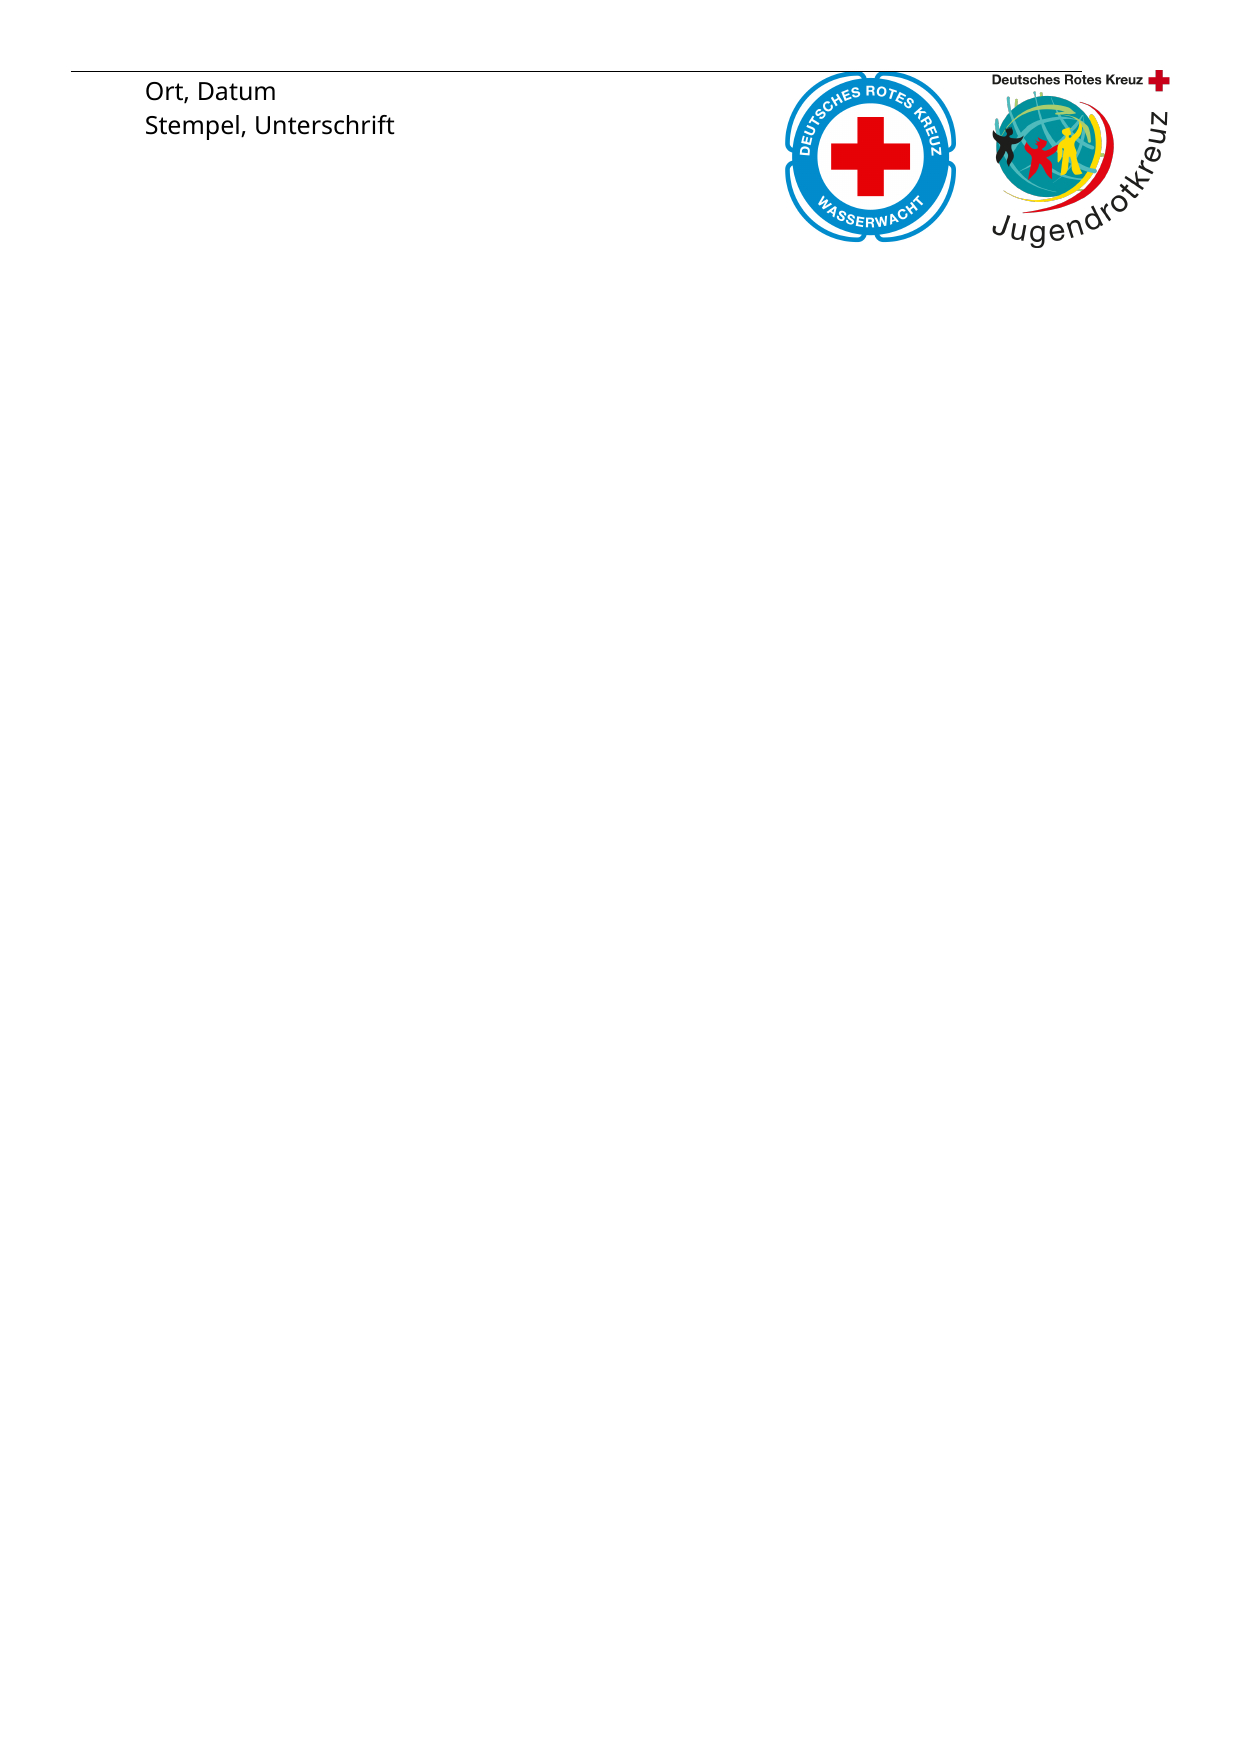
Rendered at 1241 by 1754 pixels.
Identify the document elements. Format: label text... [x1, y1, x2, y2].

text Ort, Datum Stempel, Unterschrift [71, 72, 1082, 142]
picture [790, 168, 860, 237]
picture [867, 218, 873, 226]
picture [881, 167, 951, 237]
picture [818, 142, 923, 209]
picture [829, 207, 836, 216]
picture [992, 70, 1170, 248]
picture [877, 218, 886, 226]
picture [819, 200, 828, 208]
picture [783, 142, 958, 244]
picture [891, 215, 896, 223]
